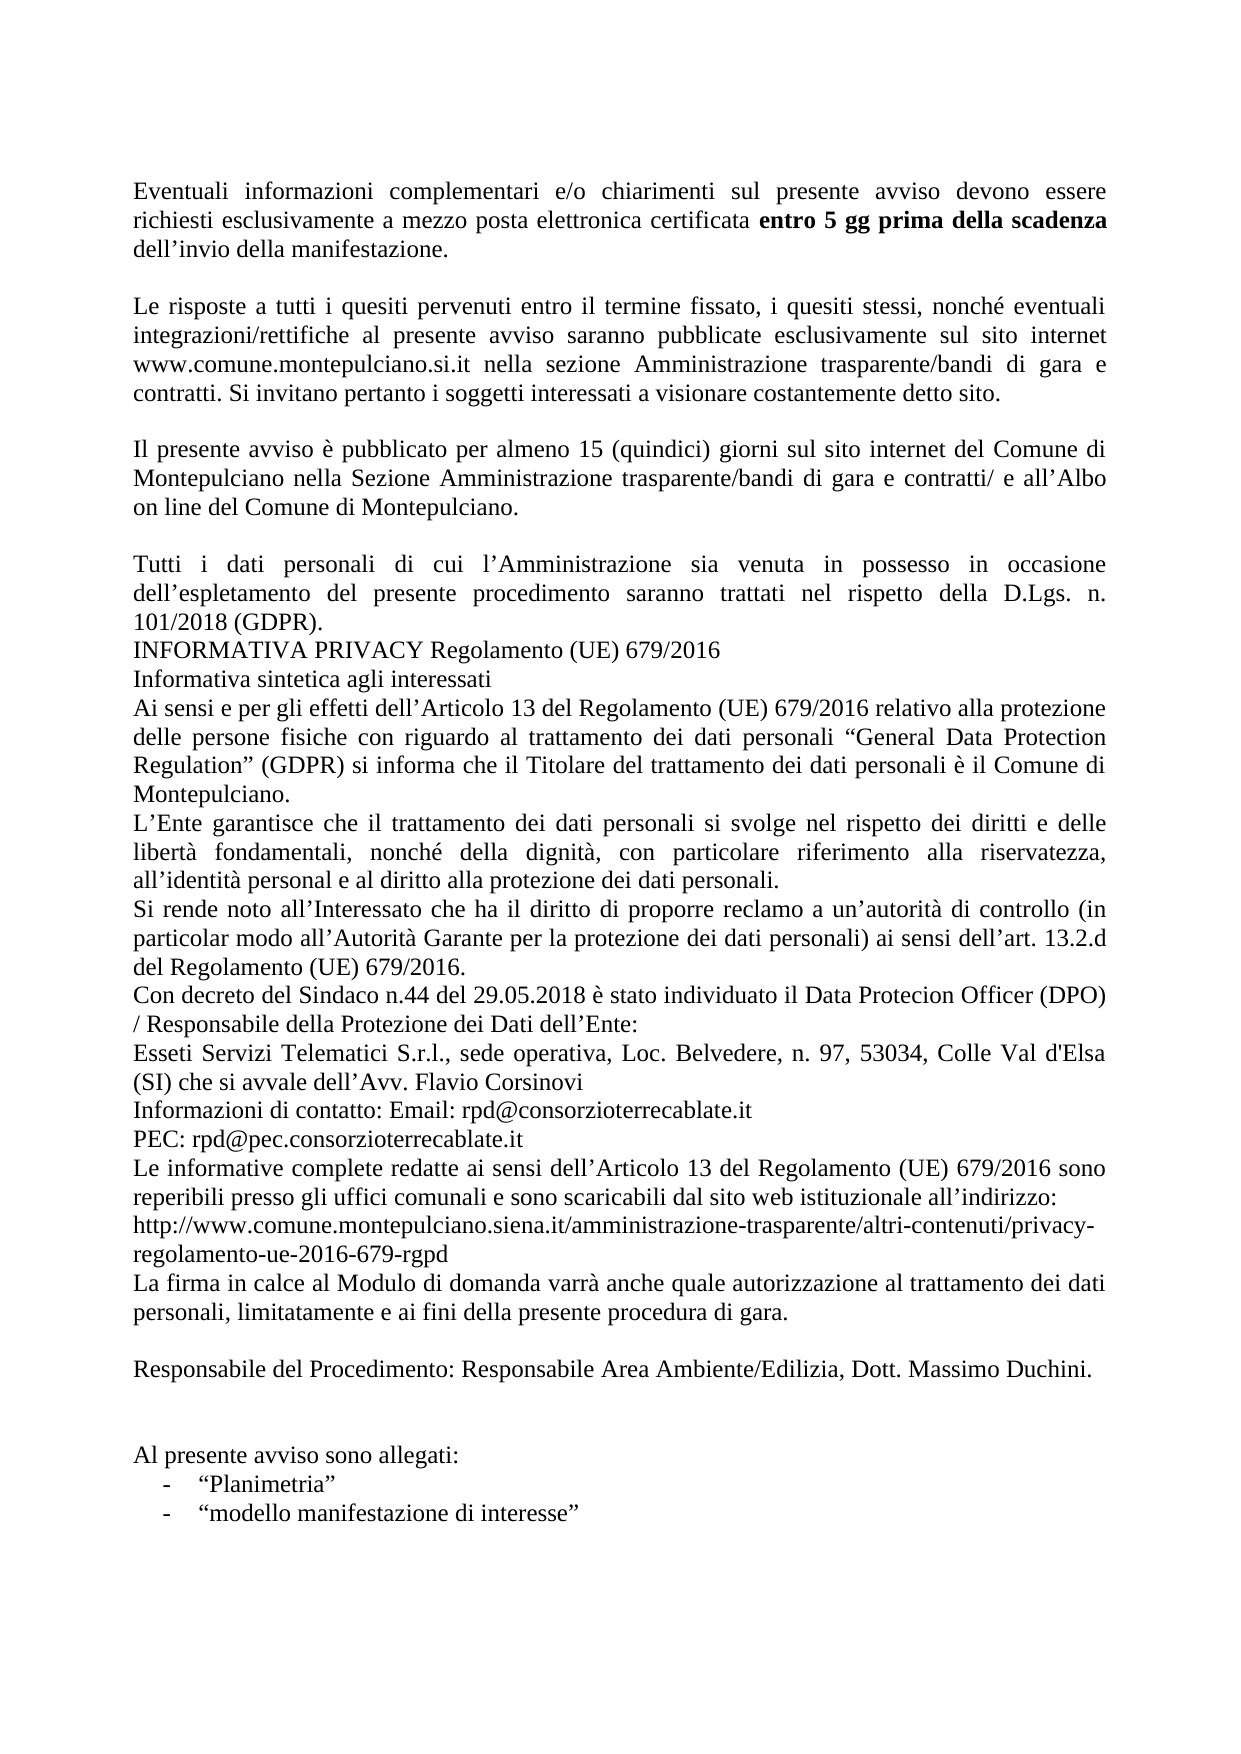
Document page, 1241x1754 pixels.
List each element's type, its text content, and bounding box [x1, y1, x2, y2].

text Informativa sintetica agli interessati [133, 664, 1107, 693]
text Informazioni di contatto: Email: rpd@consorzioterrecablate.it [133, 1096, 1107, 1124]
text Ai sensi e per gli effetti dell’Articolo 13 del Regolamento (UE) 679/2016 relativo alla protezione delle persone fisiche con riguardo al trattamento dei dati personali “General Data Protection Regulation” (GDPR) si informa che il Titolare del trattamento dei dati personali è il Comune di Montepulciano. [133, 693, 1107, 808]
text Si rende noto all’Interessato che ha il diritto di proporre reclamo a un’autorità di controllo (in particolar modo all’Autorità Garante per la protezione dei dati personali) ai sensi dell’art. 13.2.d del Regolamento (UE) 679/2016. [133, 894, 1107, 981]
text Al presente avviso sono allegati: [133, 1441, 1107, 1469]
text Il presente avviso è pubblicato per almeno 15 (quindici) giorni sul sito internet del Comune di Montepulciano nella Sezione Amministrazione trasparente/bandi di gara e contratti/ e all’Albo on line del Comune di Montepulciano. [133, 434, 1107, 521]
text http://www.comune.montepulciano.siena.it/amministrazione-trasparente/altri-contenuti/privacy-regolamento-ue-2016-679-rgpd [133, 1211, 1107, 1268]
text L’Ente garantisce che il trattamento dei dati personali si svolge nel rispetto dei diritti e delle libertà fondamentali, nonché della dignità, con particolare riferimento alla riservatezza, all’identità personal e al diritto alla protezione dei dati personali. [133, 808, 1107, 894]
text Tutti i dati personali di cui l’Amministrazione sia venuta in possesso in occasione dell’espletamento del presente procedimento saranno trattati nel rispetto della D.Lgs. n. 101/2018 (GDPR). [133, 549, 1107, 636]
text Esseti Servizi Telematici S.r.l., sede operativa, Loc. Belvedere, n. 97, 53034, Colle Val d'Elsa (SI) che si avvale dell’Avv. Flavio Corsinovi [133, 1038, 1107, 1096]
text La firma in calce al Modulo di domanda varrà anche quale autorizzazione al trattamento dei dati personali, limitatamente e ai fini della presente procedura di gara. [133, 1268, 1107, 1326]
text Eventuali informazioni complementari e/o chiarimenti sul presente avviso devono essere richiesti esclusivamente a mezzo posta elettronica certificata entro 5 gg prima della scadenza dell’invio della manifestazione. [133, 176, 1107, 263]
text - “Planimetria” [133, 1469, 1107, 1498]
text Responsabile del Procedimento: Responsabile Area Ambiente/Edilizia, Dott. Massimo Duchini. [133, 1354, 1107, 1383]
text Con decreto del Sindaco n.44 del 29.05.2018 è stato individuato il Data Protecion Officer (DPO) / Responsabile della Protezione dei Dati dell’Ente: [133, 981, 1107, 1038]
text Le risposte a tutti i quesiti pervenuti entro il termine fissato, i quesiti stessi, nonché eventuali integrazioni/rettifiche al presente avviso saranno pubblicate esclusivamente sul sito internet www.comune.montepulciano.si.it nella sezione Amministrazione trasparente/bandi di gara e contratti. Si invitano pertanto i soggetti interessati a visionare costantemente detto sito. [133, 291, 1107, 406]
text Le informative complete redatte ai sensi dell’Articolo 13 del Regolamento (UE) 679/2016 sono reperibili presso gli uffici comunali e sono scaricabili dal sito web istituzionale all’indirizzo: [133, 1153, 1107, 1211]
text PEC: rpd@pec.consorzioterrecablate.it [133, 1124, 1107, 1153]
text - “modello manifestazione di interesse” [133, 1498, 1107, 1527]
text INFORMATIVA PRIVACY Regolamento (UE) 679/2016 [133, 636, 1107, 664]
